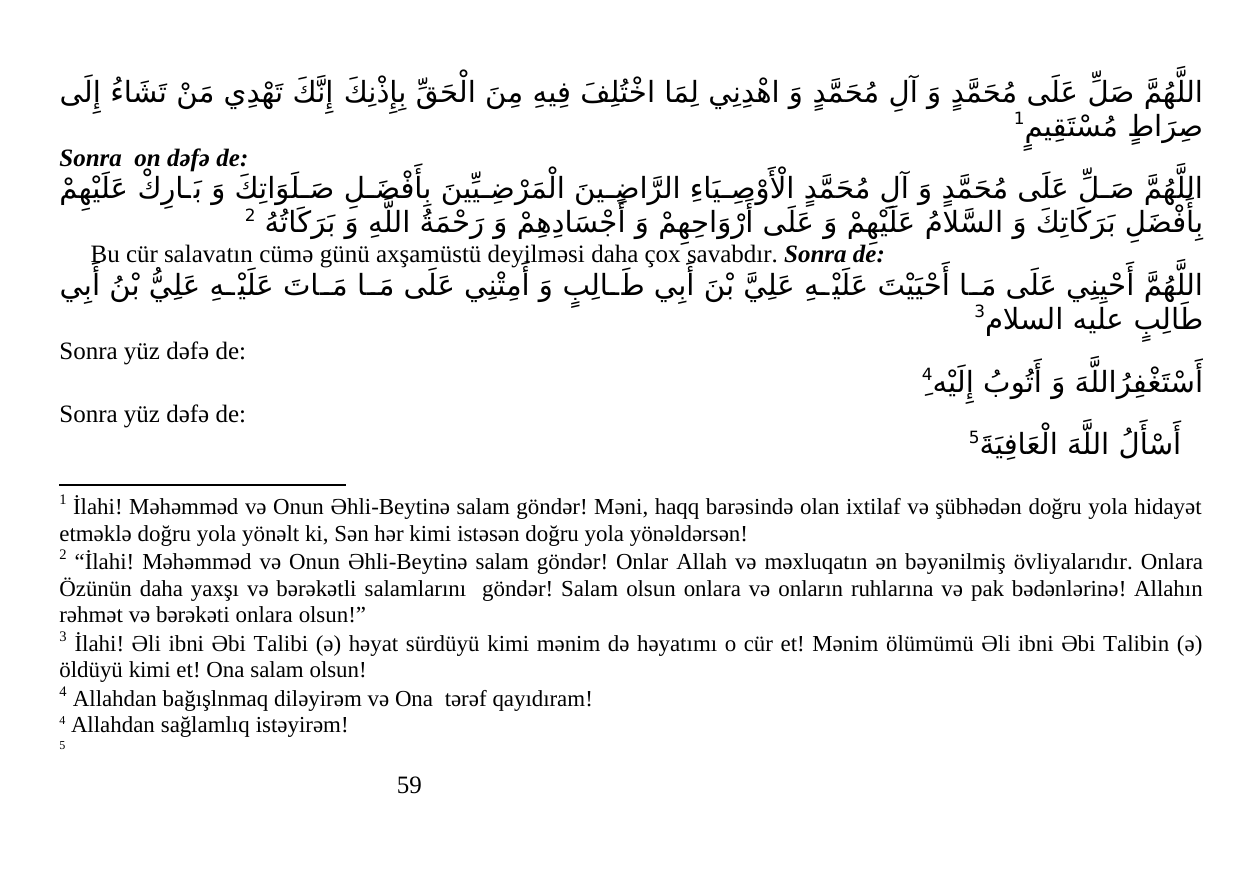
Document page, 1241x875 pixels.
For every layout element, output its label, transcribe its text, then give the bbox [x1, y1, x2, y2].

text Sonra yüz dəfə de: [59, 399, 1203, 428]
text اللَّهُمَّ صَلِّ عَلَى مُحَمَّدٍ وَ آلِ مُحَمَّدٍ الْأَوْصِيَاءِ الرَّاضِينَ الْمَرْضِيِّينَ بِأَفْضَلِ صَلَوَاتِكَ وَ بَارِكْ عَلَيْهِمْ بِأَفْضَلِ بَرَكَاتِكَ وَ السَّلامُ عَلَيْهِمْ وَ عَلَى أَرْوَاحِهِمْ وَ أَجْسَادِهِمْ وَ رَحْمَةُ اللَّهِ وَ بَرَكَاتُهُ [59, 172, 1203, 239]
text Sonra yüz dəfə de: [59, 336, 1203, 365]
text Bu cür salavatın cümə günü axşamüstü deyilməsi daha çox savabdır. Sonra de: [59, 239, 1203, 268]
text أَسْتَغْفِرُاللَّهَ وَ أَتُوبُ إِلَيْهِ [59, 365, 1203, 399]
text اللَّهُمَّ صَلِّ عَلَى مُحَمَّدٍ وَ آلِ مُحَمَّدٍ وَ اهْدِنِي لِمَا اخْتُلِفَ فِيهِ مِنَ الْحَقِّ بِإِذْنِكَ إِنَّكَ تَهْدِي مَنْ تَشَاءُ إِلَى صِرَاطٍ مُسْتَقِيمٍ [59, 75, 1203, 143]
text اللَّهُمَّ أَحْيِنِي عَلَى مَا أَحْيَيْتَ عَلَيْهِ عَلِيَّ بْنَ أَبِي طَالِبٍ وَ أَمِتْنِي عَلَى مَا مَاتَ عَلَيْهِ عَلِيُّ بْنُ أَبِي طَالِبٍ عليه السلام [59, 268, 1203, 336]
text Sonra on dəfə de: [59, 143, 1203, 172]
text أَسْأَلُ اللَّهَ الْعَافِيَةَ [59, 428, 1203, 462]
